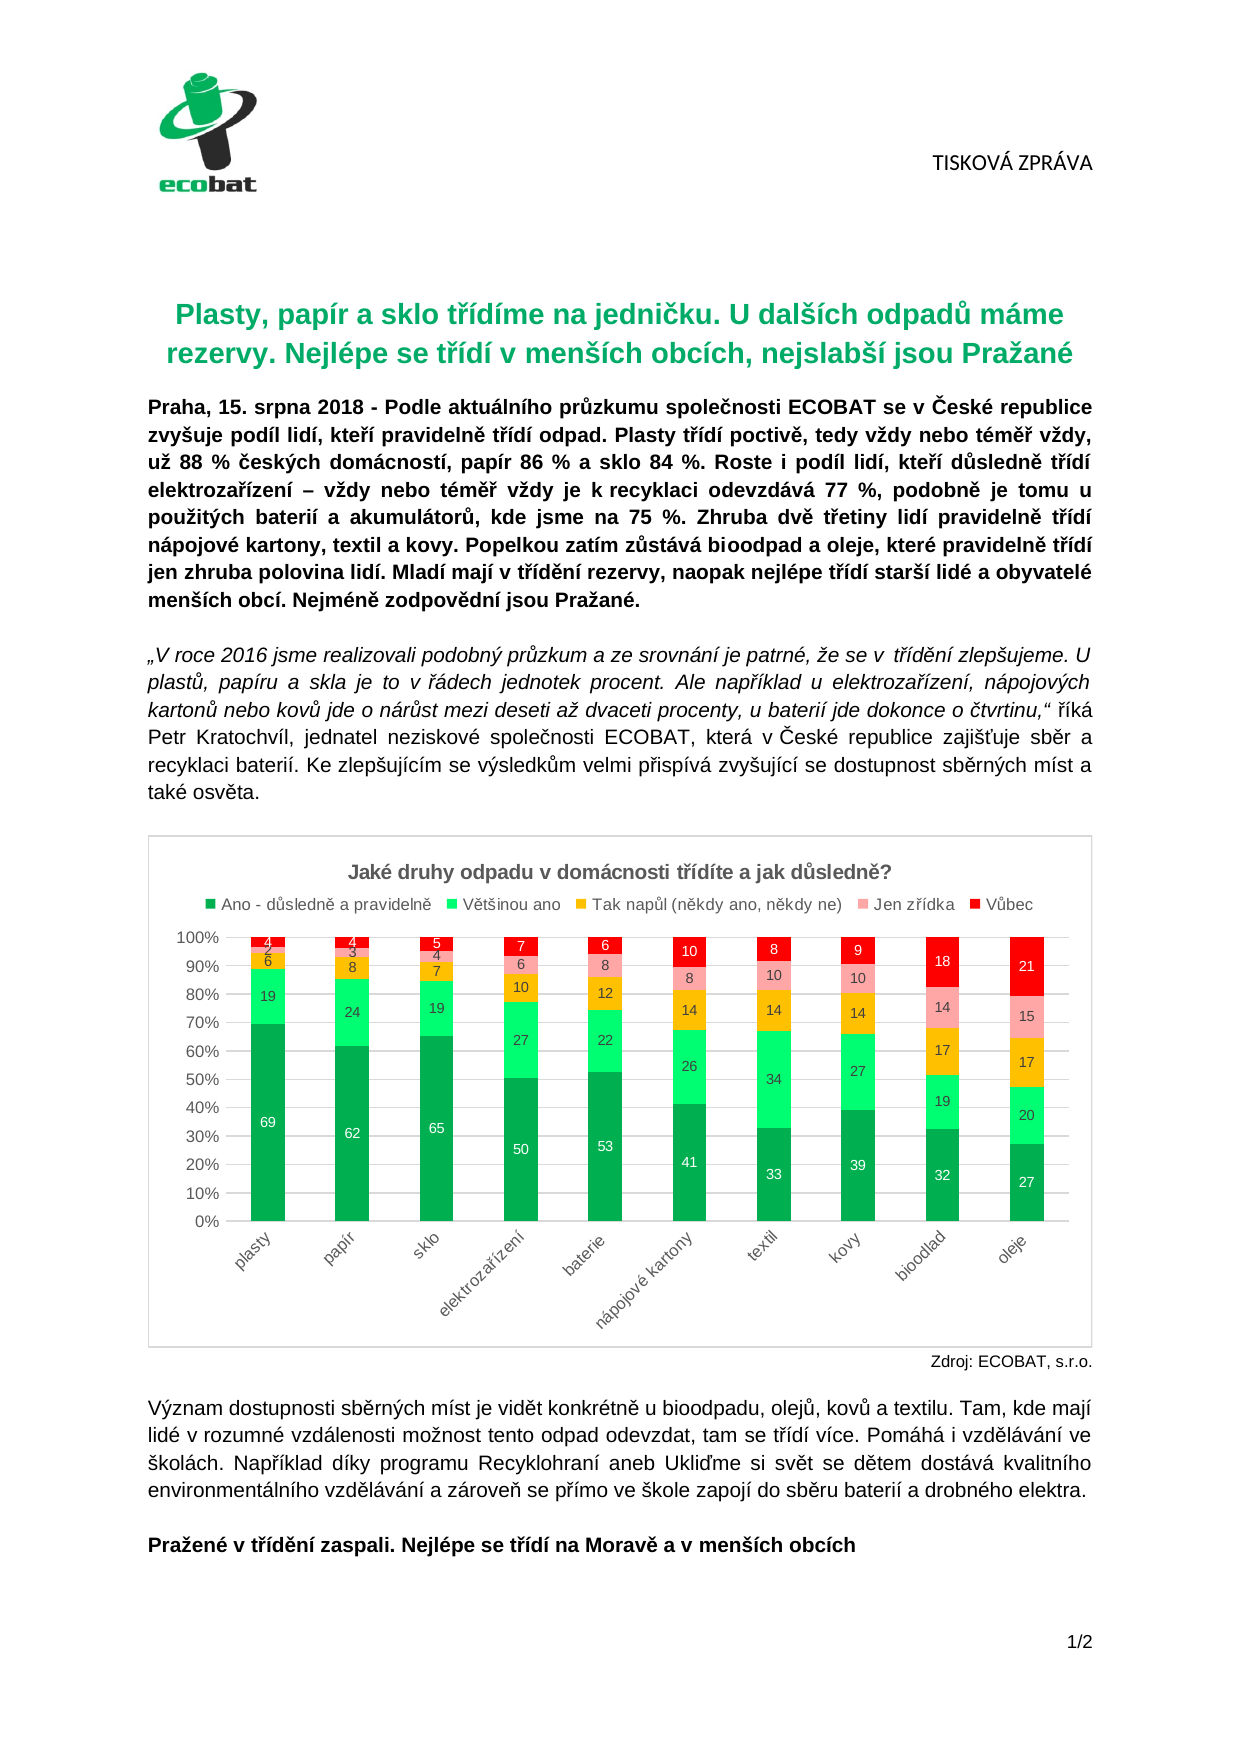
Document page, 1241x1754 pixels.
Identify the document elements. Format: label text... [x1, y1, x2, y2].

text Praha, 15. srpna 2018 - Podle aktuálního průzkumu společnosti ECOBAT se v České republice zvyšuje podíl lidí, kteří pravidelně třídí odpad. Plasty třídí poctivě, tedy vždy nebo téměř vždy, už 88 % českých domácností, papír 86 % a sklo 84 %. Roste i podíl lidí, kteří důsledně třídí elektrozařízení – vždy nebo téměř vždy je k recyklaci odevzdává 77 %, podobně je tomu u použitých baterií a akumulátorů, kde jsme na 75 %. Zhruba dvě třetiny lidí pravidelně třídí nápojové kartony, textil a kovy. Popelkou zatím zůstává bioodpad a oleje, které pravidelně třídí jen zhruba polovina lidí. Mladí mají v třídění rezervy, naopak nejlépe třídí starší lidé a obyvatelé menších obcí. Nejméně zodpovědní jsou Pražané. [148, 395, 1093, 612]
picture [147, 58, 279, 201]
text Plasty, papír a sklo třídíme na jedničku. U dalších odpadů máme rezervy. Nejlépe se třídí v menších obcích, nejslabší jsou Pražané [148, 297, 1093, 369]
text „V roce 2016 jsme realizovali podobný průzkum a ze srovnání je patrné, že se v třídění zlepšujeme. U plastů, papíru a skla je to v řádech jednotek procent. Ale například u elektrozařízení, nápojových kartonů nebo kovů jde o nárůst mezi deseti až dvaceti procenty, u baterií jde dokonce o čtvrtinu,“ říká Petr Kratochvíl, jednatel neziskové společnosti ECOBAT, která v České republice zajišťuje sběr a recyklaci baterií. Ke zlepšujícím se výsledkům velmi přispívá zvyšující se dostupnost sběrných míst a také osvěta. [148, 643, 1093, 804]
text Zdroj: ECOBAT, s.r.o. [148, 1352, 1093, 1371]
text TISKOVÁ ZPRÁVA [369, 148, 1093, 176]
text Pražené v třídění zaspali. Nejlépe se třídí na Moravě a v menších obcích [148, 1533, 1093, 1557]
text Význam dostupnosti sběrných míst je vidět konkrétně u bioodpadu, olejů, kovů a textilu. Tam, kde mají lidé v rozumné vzdálenosti možnost tento odpad odevzdat, tam se třídí více. Pomáhá i vzdělávání ve školách. Například díky programu Recyklohraní aneb Ukliďme si svět se dětem dostává kvalitního environmentálního vzdělávání a zároveň se přímo ve škole zapojí do sběru baterií a drobného elektra. [148, 1396, 1093, 1502]
